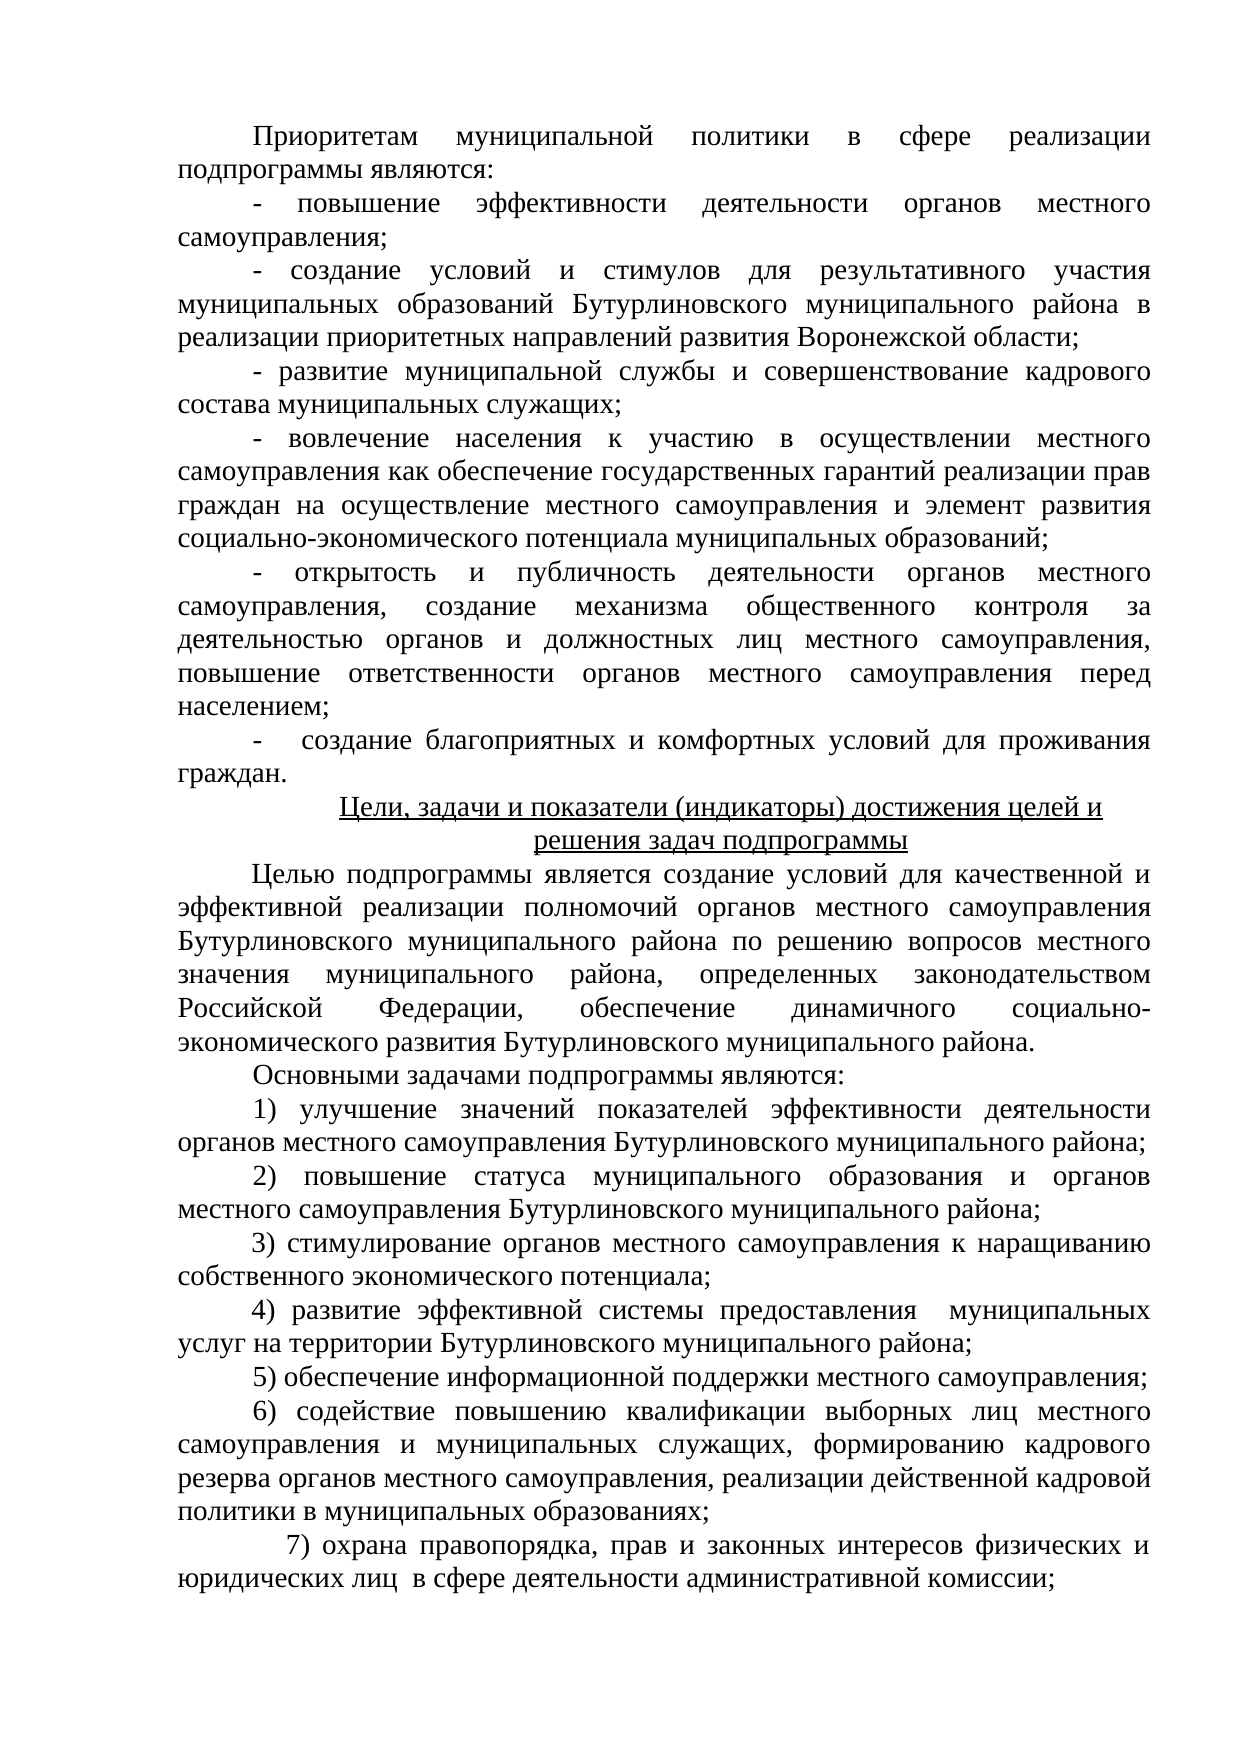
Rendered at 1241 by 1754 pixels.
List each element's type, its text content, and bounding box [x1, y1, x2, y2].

text Цели, задачи и показатели (индикаторы) достижения целей и решения задач подпрограммы [290, 789, 1152, 856]
text 5) обеспечение информационной поддержки местного самоуправления; [177, 1359, 1152, 1393]
text Основными задачами подпрограммы являются: [177, 1057, 1152, 1091]
text - развитие муниципальной службы и совершенствование кадрового состава муниципальных служащих; [177, 353, 1152, 420]
text - создание условий и стимулов для результативного участия муниципальных образований Бутурлиновского муниципального района в реализации приоритетных направлений развития Воронежской области; [177, 252, 1152, 353]
text 7) охрана правопорядка, прав и законных интересов физических и юридических лиц в сфере деятельности административной комиссии; [177, 1527, 1152, 1594]
text 3) стимулирование органов местного самоуправления к наращиванию собственного экономического потенциала; [177, 1225, 1152, 1292]
text Приоритетам муниципальной политики в сфере реализации подпрограммы являются: [177, 118, 1152, 185]
text 2) повышение статуса муниципального образования и органов местного самоуправления Бутурлиновского муниципального района; [177, 1158, 1152, 1225]
text 4) развитие эффективной системы предоставления муниципальных услуг на территории Бутурлиновского муниципального района; [177, 1292, 1152, 1359]
text - повышение эффективности деятельности органов местного самоуправления; [177, 185, 1152, 252]
text Целью подпрограммы является создание условий для качественной и эффективной реализации полномочий органов местного самоуправления Бутурлиновского муниципального района по решению вопросов местного значения муниципального района, определенных законодательством Российской Федерации, обеспечение динамичного социально-экономического развития Бутурлиновского муниципального района. [177, 856, 1152, 1057]
text 1) улучшение значений показателей эффективности деятельности органов местного самоуправления Бутурлиновского муниципального района; [177, 1091, 1152, 1158]
text 6) содействие повышению квалификации выборных лиц местного самоуправления и муниципальных служащих, формированию кадрового резерва органов местного самоуправления, реализации действенной кадровой политики в муниципальных образованиях; [177, 1393, 1152, 1527]
text - создание благоприятных и комфортных условий для проживания граждан. [177, 722, 1152, 789]
text - открытость и публичность деятельности органов местного самоуправления, создание механизма общественного контроля за деятельностью органов и должностных лиц местного самоуправления, повышение ответственности органов местного самоуправления перед населением; [177, 554, 1152, 722]
text - вовлечение населения к участию в осуществлении местного самоуправления как обеспечение государственных гарантий реализации прав граждан на осуществление местного самоуправления и элемент развития социально-экономического потенциала муниципальных образований; [177, 420, 1152, 554]
